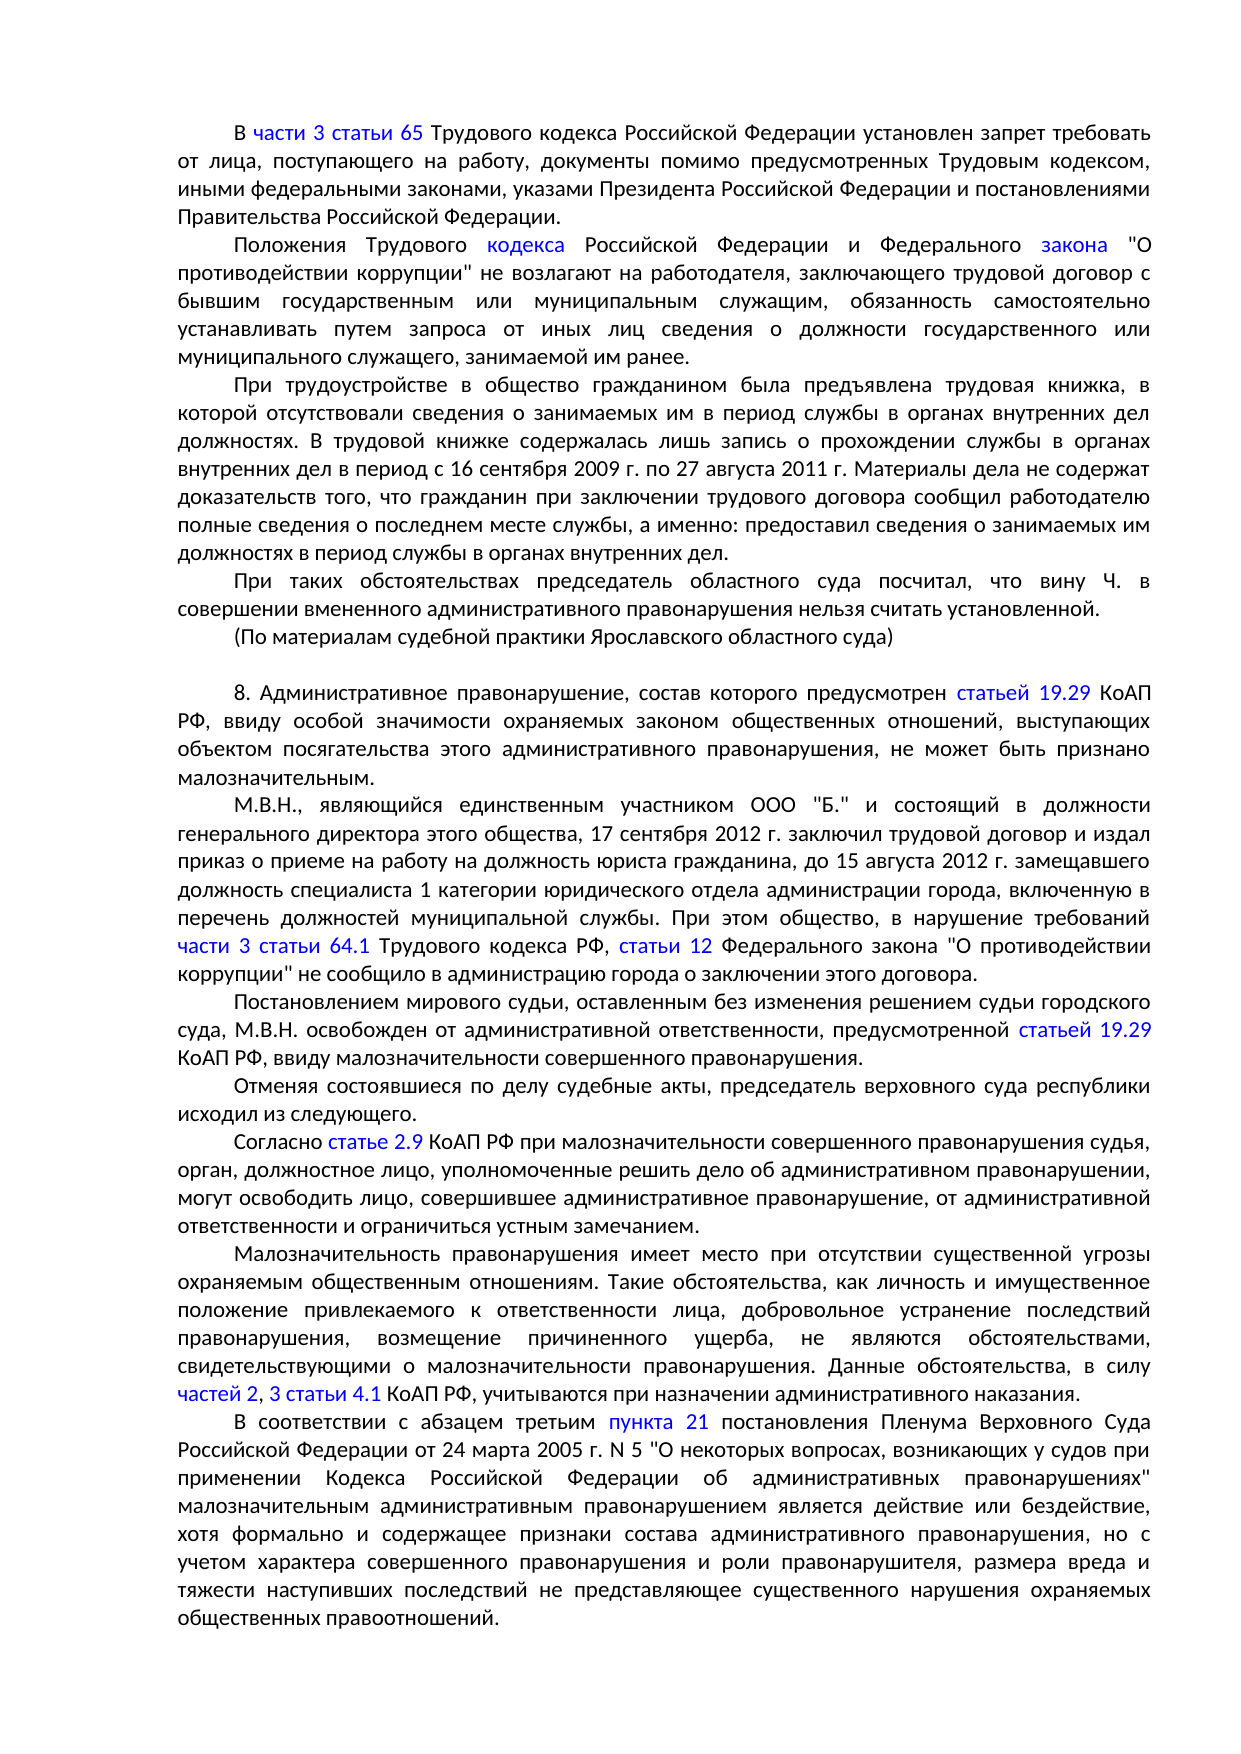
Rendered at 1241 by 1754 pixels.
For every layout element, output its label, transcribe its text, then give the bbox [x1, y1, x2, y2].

text М.В.Н., являющийся единственным участником ООО "Б." и состоящий в должности генерального директора этого общества, 17 сентября 2012 г. заключил трудовой договор и издал приказ о приеме на работу на должность юриста гражданина, до 15 августа 2012 г. замещавшего должность специалиста 1 категории юридического отдела администрации города, включенную в перечень должностей муниципальной службы. При этом общество, в нарушение требований части 3 статьи 64.1 Трудового кодекса РФ, статьи 12 Федерального закона "О противодействии коррупции" не сообщило в администрацию города о заключении этого договора. [177, 791, 1152, 987]
text Согласно статье 2.9 КоАП РФ при малозначительности совершенного правонарушения судья, орган, должностное лицо, уполномоченные решить дело об административном правонарушении, могут освободить лицо, совершившее административное правонарушение, от административной ответственности и ограничиться устным замечанием. [177, 1127, 1152, 1239]
text Постановлением мирового судьи, оставленным без изменения решением судьи городского суда, М.В.Н. освобожден от административной ответственности, предусмотренной статьей 19.29 КоАП РФ, ввиду малозначительности совершенного правонарушения. [177, 987, 1152, 1071]
text При таких обстоятельствах председатель областного суда посчитал, что вину Ч. в совершении вмененного административного правонарушения нельзя считать установленной. [177, 566, 1152, 622]
text В части 3 статьи 65 Трудового кодекса Российской Федерации установлен запрет требовать от лица, поступающего на работу, документы помимо предусмотренных Трудовым кодексом, иными федеральными законами, указами Президента Российской Федерации и постановлениями Правительства Российской Федерации. [177, 118, 1152, 230]
text (По материалам судебной практики Ярославского областного суда) [177, 622, 1152, 651]
text 8. Административное правонарушение, состав которого предусмотрен статьей 19.29 КоАП РФ, ввиду особой значимости охраняемых законом общественных отношений, выступающих объектом посягательства этого административного правонарушения, не может быть признано малозначительным. [177, 678, 1152, 791]
text Малозначительность правонарушения имеет место при отсутствии существенной угрозы охраняемым общественным отношениям. Такие обстоятельства, как личность и имущественное положение привлекаемого к ответственности лица, добровольное устранение последствий правонарушения, возмещение причиненного ущерба, не являются обстоятельствами, свидетельствующими о малозначительности правонарушения. Данные обстоятельства, в силу частей 2, 3 статьи 4.1 КоАП РФ, учитываются при назначении административного наказания. [177, 1239, 1152, 1407]
text При трудоустройстве в общество гражданином была предъявлена трудовая книжка, в которой отсутствовали сведения о занимаемых им в период службы в органах внутренних дел должностях. В трудовой книжке содержалась лишь запись о прохождении службы в органах внутренних дел в период с 16 сентября 2009 г. по 27 августа 2011 г. Материалы дела не содержат доказательств того, что гражданин при заключении трудового договора сообщил работодателю полные сведения о последнем месте службы, а именно: предоставил сведения о занимаемых им должностях в период службы в органах внутренних дел. [177, 370, 1152, 566]
text Положения Трудового кодекса Российской Федерации и Федерального закона "О противодействии коррупции" не возлагают на работодателя, заключающего трудовой договор с бывшим государственным или муниципальным служащим, обязанность самостоятельно устанавливать путем запроса от иных лиц сведения о должности государственного или муниципального служащего, занимаемой им ранее. [177, 230, 1152, 370]
text В соответствии с абзацем третьим пункта 21 постановления Пленума Верховного Суда Российской Федерации от 24 марта 2005 г. N 5 "О некоторых вопросах, возникающих у судов при применении Кодекса Российской Федерации об административных правонарушениях" малозначительным административным правонарушением является действие или бездействие, хотя формально и содержащее признаки состава административного правонарушения, но с учетом характера совершенного правонарушения и роли правонарушителя, размера вреда и тяжести наступивших последствий не представляющее существенного нарушения охраняемых общественных правоотношений. [177, 1407, 1152, 1631]
text Отменяя состоявшиеся по делу судебные акты, председатель верховного суда республики исходил из следующего. [177, 1071, 1152, 1127]
